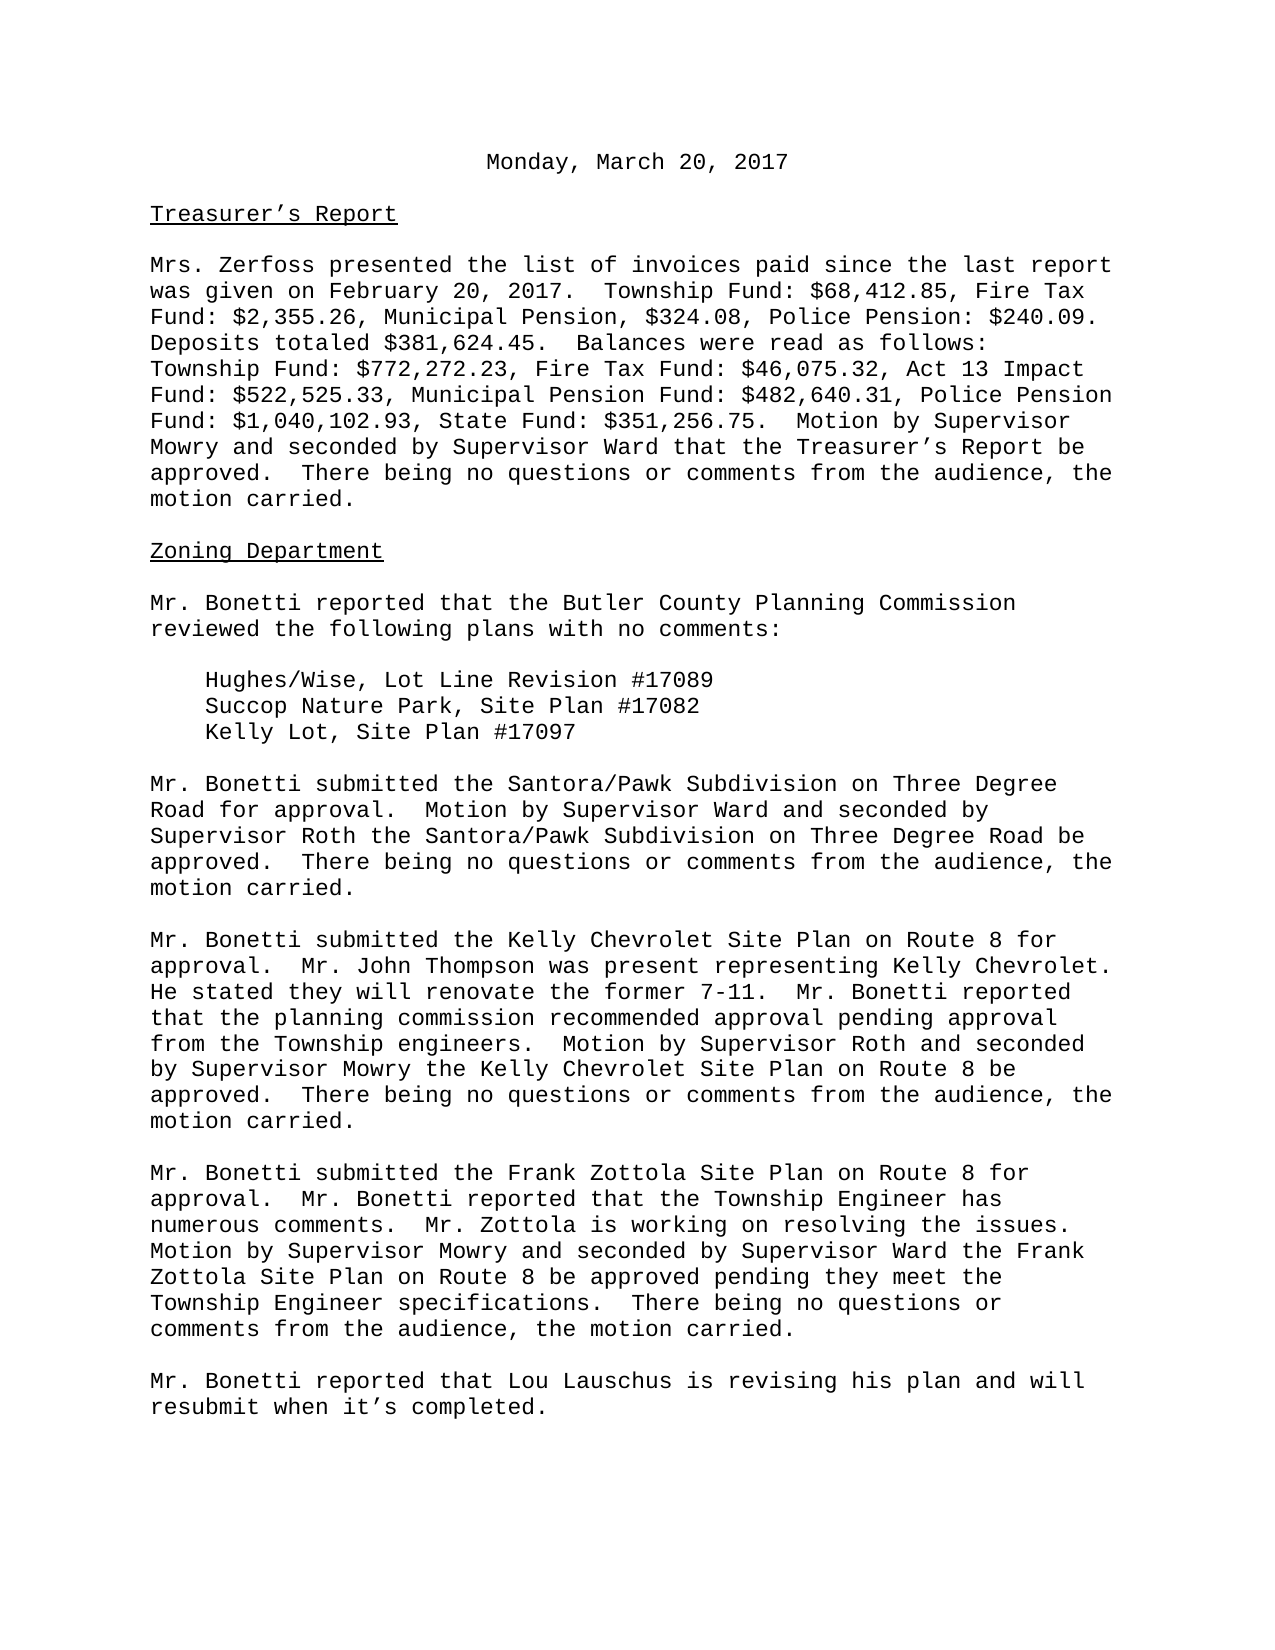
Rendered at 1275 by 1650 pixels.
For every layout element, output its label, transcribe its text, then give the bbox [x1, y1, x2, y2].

text Mr. Bonetti reported that Lou Lauschus is revising his plan and will resubmit when it’s completed. [150, 1369, 1125, 1421]
text Mrs. Zerfoss presented the list of invoices paid since the last report was given on February 20, 2017. Township Fund: $68,412.85, Fire Tax Fund: $2,355.26, Municipal Pension, $324.08, Police Pension: $240.09. Deposits totaled $381,624.45. Balances were read as follows: Township Fund: $772,272.23, Fire Tax Fund: $46,075.32, Act 13 Impact Fund: $522,525.33, Municipal Pension Fund: $482,640.31, Police Pension Fund: $1,040,102.93, State Fund: $351,256.75. Motion by Supervisor Mowry and seconded by Supervisor Ward that the Treasurer’s Report be approved. There being no questions or comments from the audience, the motion carried. [150, 254, 1125, 513]
text Mr. Bonetti submitted the Frank Zottola Site Plan on Route 8 for approval. Mr. Bonetti reported that the Township Engineer has numerous comments. Mr. Zottola is working on resolving the issues. Motion by Supervisor Mowry and seconded by Supervisor Ward the Frank Zottola Site Plan on Route 8 be approved pending they meet the Township Engineer specifications. There being no questions or comments from the audience, the motion carried. [150, 1162, 1125, 1343]
text Mr. Bonetti submitted the Kelly Chevrolet Site Plan on Route 8 for approval. Mr. John Thompson was present representing Kelly Chevrolet. He stated they will renovate the former 7-11. Mr. Bonetti reported that the planning commission recommended approval pending approval from the Township engineers. Motion by Supervisor Roth and seconded by Supervisor Mowry the Kelly Chevrolet Site Plan on Route 8 be approved. There being no questions or comments from the audience, the motion carried. [150, 928, 1125, 1136]
text Mr. Bonetti reported that the Butler County Planning Commission reviewed the following plans with no comments: [150, 591, 1125, 643]
text Hughes/Wise, Lot Line Revision #17089 [150, 669, 1125, 695]
text Monday, March 20, 2017 [150, 150, 1125, 176]
text Zoning Department [150, 539, 1125, 565]
text Mr. Bonetti submitted the Santora/Pawk Subdivision on Three Degree Road for approval. Motion by Supervisor Ward and seconded by Supervisor Roth the Santora/Pawk Subdivision on Three Degree Road be approved. There being no questions or comments from the audience, the motion carried. [150, 772, 1125, 902]
text Treasurer’s Report [150, 202, 1125, 228]
text Kelly Lot, Site Plan #17097 [150, 721, 1125, 747]
text Succop Nature Park, Site Plan #17082 [150, 695, 1125, 721]
